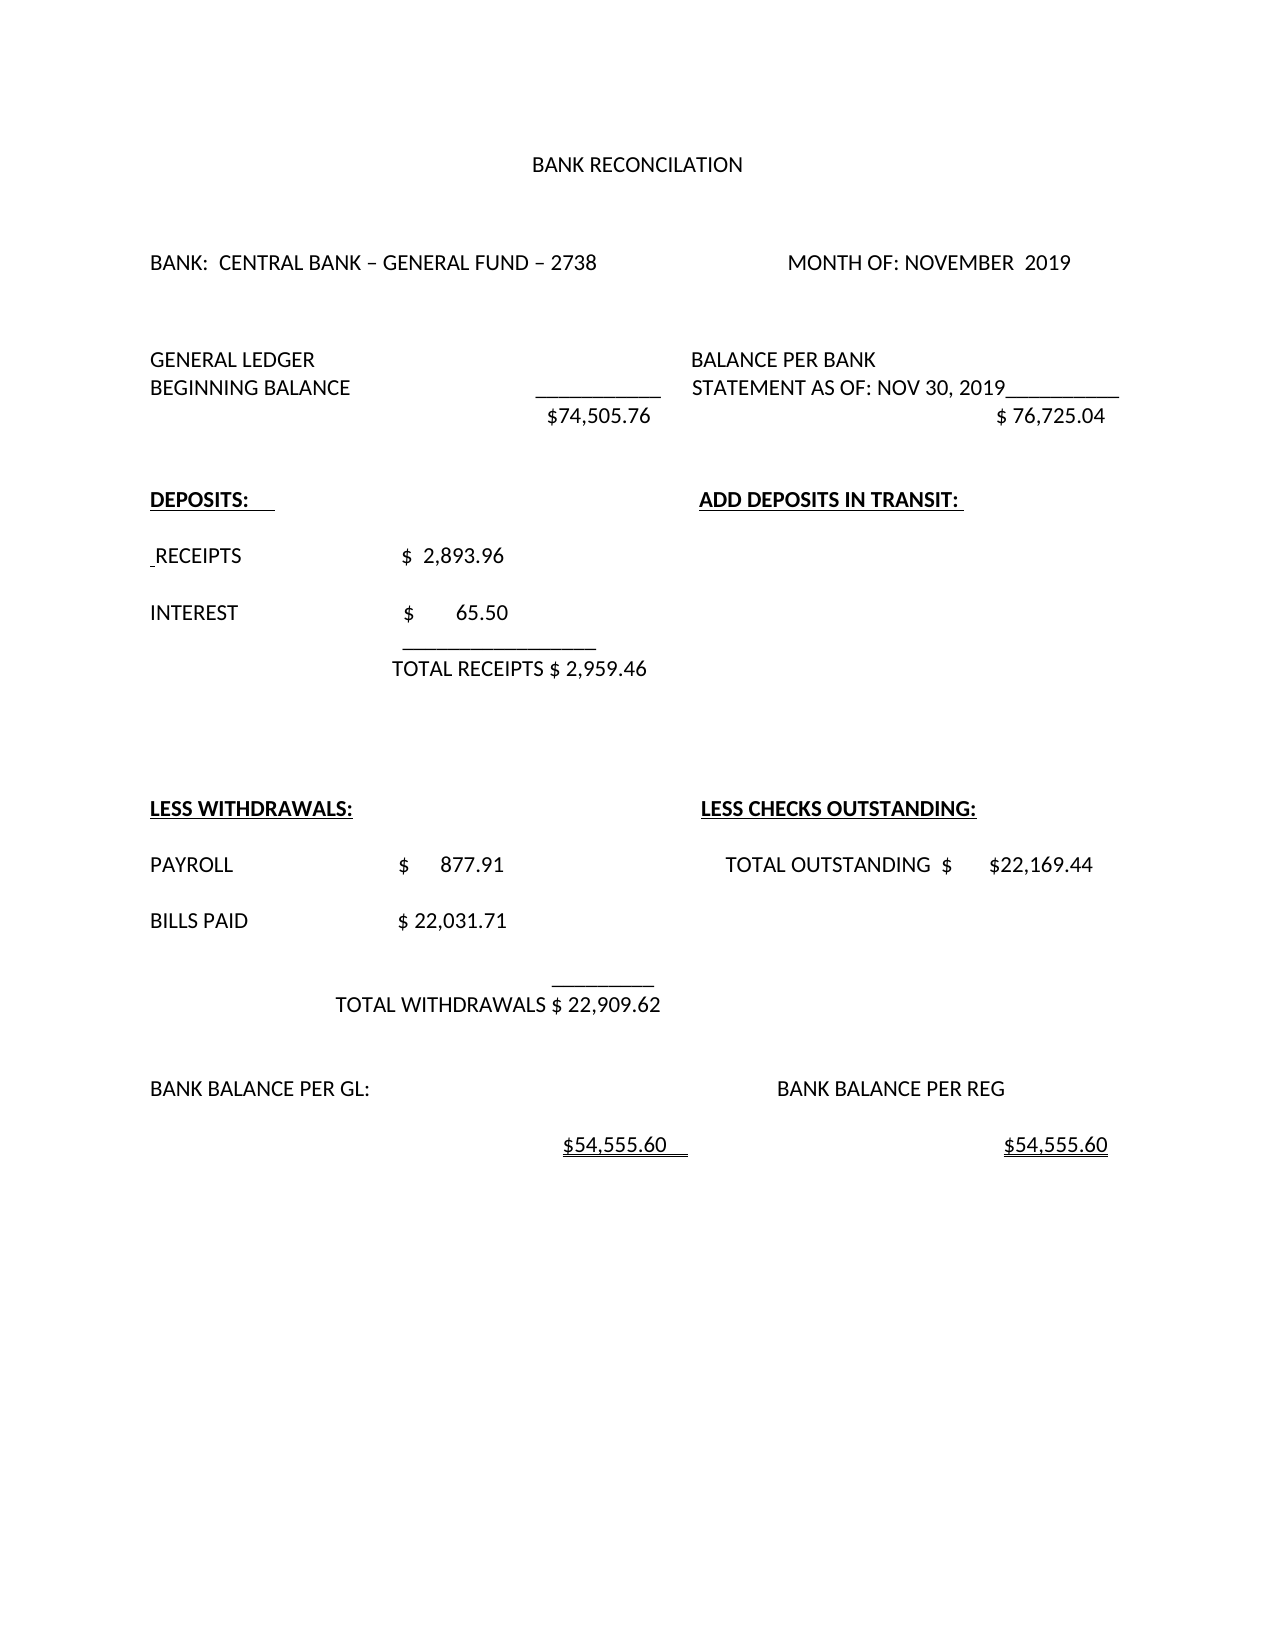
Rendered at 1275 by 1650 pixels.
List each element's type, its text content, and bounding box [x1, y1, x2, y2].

text TOTAL WITHDRAWALS $ 22,909.62 [150, 990, 1125, 1018]
text BANK: CENTRAL BANK – GENERAL FUND – 2738 MONTH OF: NOVEMBER 2019 [150, 248, 1125, 276]
text _________ [150, 962, 1125, 990]
text DEPOSITS: ADD DEPOSITS IN TRANSIT: [150, 486, 1125, 513]
text _________________ [150, 626, 1125, 654]
text TOTAL RECEIPTS $ 2,959.46 [150, 654, 1125, 682]
text $54,555.60 $54,555.60 [150, 1130, 1125, 1158]
text GENERAL LEDGER BALANCE PER BANK [150, 345, 1125, 373]
text BANK BALANCE PER GL: BANK BALANCE PER REG [150, 1074, 1125, 1102]
text PAYROLL $ 877.91 TOTAL OUTSTANDING $ $22,169.44 [150, 850, 1125, 878]
text BILLS PAID $ 22,031.71 [150, 906, 1125, 934]
text INTEREST $ 65.50 [150, 598, 1125, 626]
text RECEIPTS $ 2,893.96 [150, 542, 1125, 569]
text LESS WITHDRAWALS: LESS CHECKS OUTSTANDING: [150, 794, 1125, 822]
text BANK RECONCILATION [150, 150, 1125, 178]
text $74,505.76 $ 76,725.04 [150, 401, 1125, 429]
text BEGINNING BALANCE ___________ STATEMENT AS OF: NOV 30, 2019__________ [150, 373, 1125, 401]
